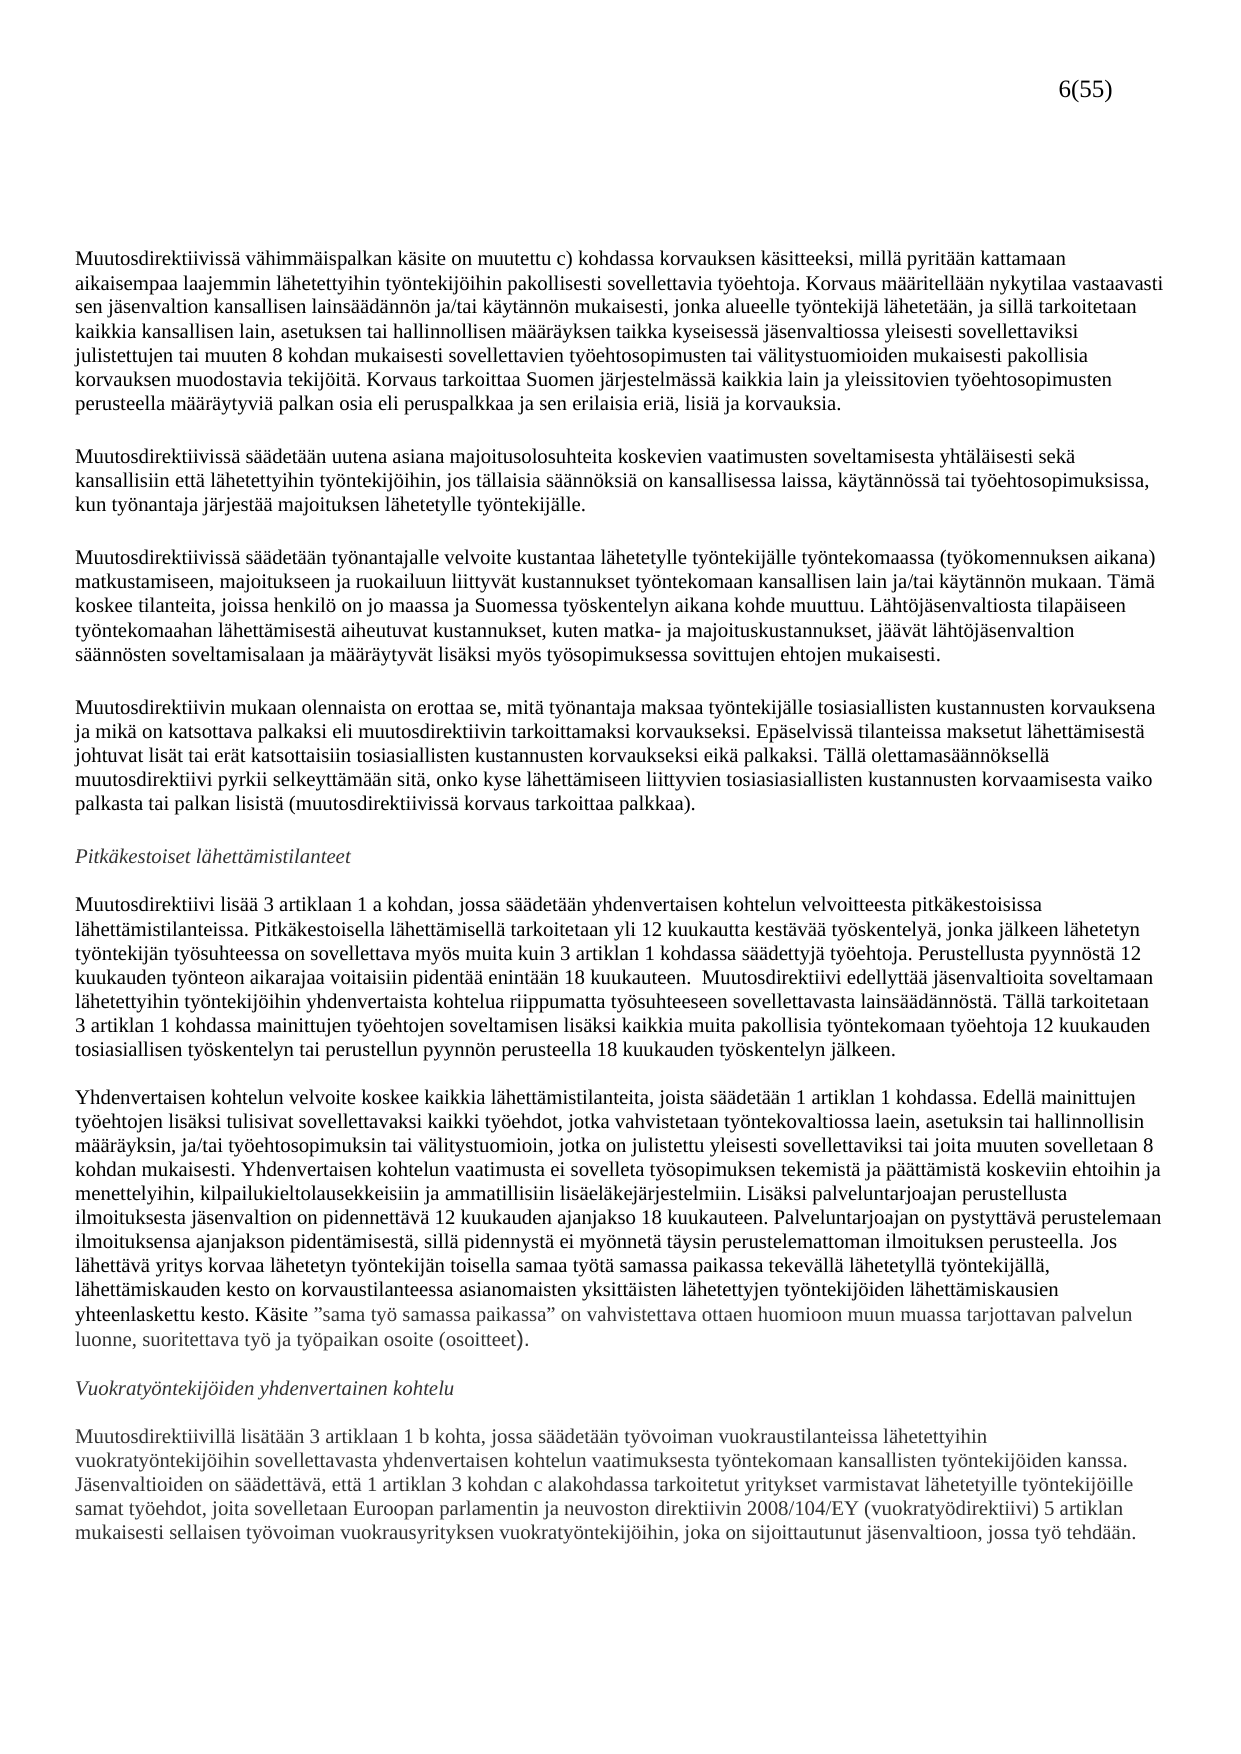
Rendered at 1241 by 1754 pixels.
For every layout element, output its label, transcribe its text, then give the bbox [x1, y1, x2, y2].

text Muutosdirektiivissä säädetään työnantajalle velvoite kustantaa lähetetylle työntekijälle työntekomaassa (työkomennuksen aikana) matkustamiseen, majoitukseen ja ruokailuun liittyvät kustannukset työntekomaan kansallisen lain ja/tai käytännön mukaan. Tämä koskee tilanteita, joissa henkilö on jo maassa ja Suomessa työskentelyn aikana kohde muuttuu. Lähtöjäsenvaltiosta tilapäiseen työntekomaahan lähettämisestä aiheutuvat kustannukset, kuten matka- ja majoituskustannukset, jäävät lähtöjäsenvaltion säännösten soveltamisalaan ja määräytyvät lisäksi myös työsopimuksessa sovittujen ehtojen mukaisesti. [75, 545, 1165, 666]
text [75, 1424, 1165, 1544]
text Muutosdirektiivissä säädetään uutena asiana majoitusolosuhteita koskevien vaatimusten soveltamisesta yhtäläisesti sekä kansallisiin että lähetettyihin työntekijöihin, jos tällaisia säännöksiä on kansallisessa laissa, käytännössä tai työehtosopimuksissa, kun työnantaja järjestää majoituksen lähetetylle työntekijälle. [75, 444, 1165, 516]
text Muutosdirektiivissä vähimmäispalkan käsite on muutettu c) kohdassa korvauksen käsitteeksi, millä pyritään kattamaan aikaisempaa laajemmin lähetettyihin työntekijöihin pakollisesti sovellettavia työehtoja. Korvaus määritellään nykytilaa vastaavasti sen jäsenvaltion kansallisen lainsäädännön ja/tai käytännön mukaisesti, jonka alueelle työntekijä lähetetään, ja sillä tarkoitetaan kaikkia kansallisen lain, asetuksen tai hallinnollisen määräyksen taikka kyseisessä jäsenvaltiossa yleisesti sovellettaviksi julistettujen tai muuten 8 kohdan mukaisesti sovellettavien työehtosopimusten tai välitystuomioiden mukaisesti pakollisia korvauksen muodostavia tekijöitä. Korvaus tarkoittaa Suomen järjestelmässä kaikkia lain ja yleissitovien työehtosopimusten perusteella määräytyviä palkan osia eli peruspalkkaa ja sen erilaisia eriä, lisiä ja korvauksia. [75, 246, 1165, 415]
text Pitkäkestoiset lähettämistilanteet [75, 844, 1165, 868]
text Muutosdirektiivin mukaan olennaista on erottaa se, mitä työnantaja maksaa työntekijälle tosiasiallisten kustannusten korvauksena ja mikä on katsottava palkaksi eli muutosdirektiivin tarkoittamaksi korvaukseksi. Epäselvissä tilanteissa maksetut lähettämisestä johtuvat lisät tai erät katsottaisiin tosiasiallisten kustannusten korvaukseksi eikä palkaksi. Tällä olettamasäännöksellä muutosdirektiivi pyrkii selkeyttämään sitä, onko kyse lähettämiseen liittyvien tosiasiasiallisten kustannusten korvaamisesta vaiko palkasta tai palkan lisistä (muutosdirektiivissä korvaus tarkoittaa palkkaa). [75, 695, 1165, 815]
text Yhdenvertaisen kohtelun velvoite koskee kaikkia lähettämistilanteita, joista säädetään 1 artiklan 1 kohdassa. Edellä mainittujen työehtojen lisäksi tulisivat sovellettavaksi kaikki työehdot, jotka vahvistetaan työntekovaltiossa laein, asetuksin tai hallinnollisin määräyksin, ja/tai työehtosopimuksin tai välitystuomioin, jotka on julistettu yleisesti sovellettaviksi tai joita muuten sovelletaan 8 kohdan mukaisesti. Yhdenvertaisen kohtelun vaatimusta ei sovelleta työsopimuksen tekemistä ja päättämistä koskeviin ehtoihin ja menettelyihin, kilpailukieltolausekkeisiin ja ammatillisiin lisäeläkejärjestelmiin. Lisäksi palveluntarjoajan perustellusta ilmoituksesta jäsenvaltion on pidennettävä 12 kuukauden ajanjakso 18 kuukauteen. Palveluntarjoajan on pystyttävä perustelemaan ilmoituksensa ajanjakson pidentämisestä, sillä pidennystä ei myönnetä täysin perustelemattoman ilmoituksen perusteella. Jos lähettävä yritys korvaa lähetetyn työntekijän toisella samaa työtä samassa paikassa tekevällä lähetetyllä työntekijällä, lähettämiskauden kesto on korvaustilanteessa asianomaisten yksittäisten lähetettyjen työntekijöiden lähettämiskausien yhteenlaskettu kesto. Käsite ”sama työ samassa paikassa” on vahvistettava ottaen huomioon muun muassa tarjottavan palvelun luonne, suoritettava työ ja työpaikan osoite (osoitteet). [75, 1085, 1165, 1351]
text Vuokratyöntekijöiden yhdenvertainen kohtelu [75, 1376, 1165, 1400]
text Muutosdirektiivi lisää 3 artiklaan 1 a kohdan, jossa säädetään yhdenvertaisen kohtelun velvoitteesta pitkäkestoisissa lähettämistilanteissa. Pitkäkestoisella lähettämisellä tarkoitetaan yli 12 kuukautta kestävää työskentelyä, jonka jälkeen lähetetyn työntekijän työsuhteessa on sovellettava myös muita kuin 3 artiklan 1 kohdassa säädettyjä työehtoja. Perustellusta pyynnöstä 12 kuukauden työnteon aikarajaa voitaisiin pidentää enintään 18 kuukauteen. Muutosdirektiivi edellyttää jäsenvaltioita soveltamaan lähetettyihin työntekijöihin yhdenvertaista kohtelua riippumatta työsuhteeseen sovellettavasta lainsäädännöstä. Tällä tarkoitetaan 3 artiklan 1 kohdassa mainittujen työehtojen soveltamisen lisäksi kaikkia muita pakollisia työntekomaan työehtoja 12 kuukauden tosiasiallisen työskentelyn tai perustellun pyynnön perusteella 18 kuukauden työskentelyn jälkeen. [75, 892, 1165, 1061]
